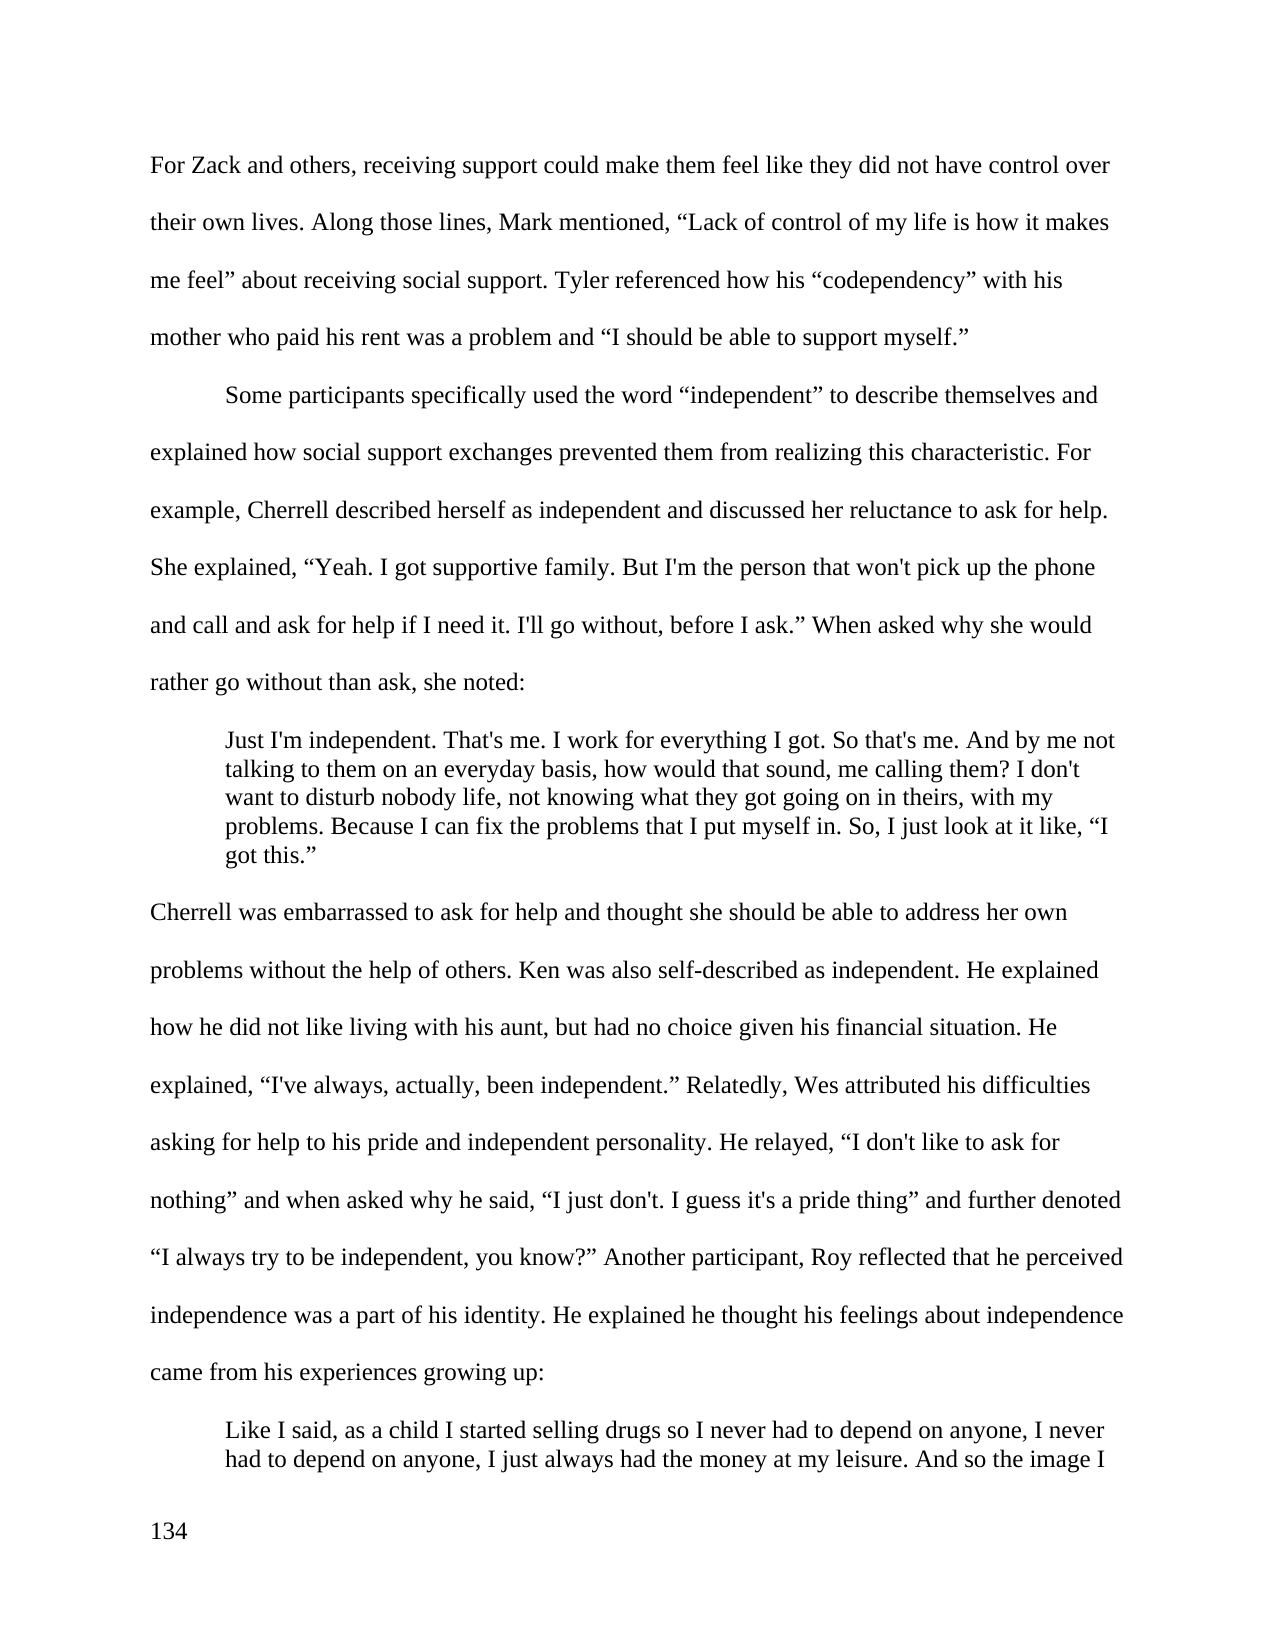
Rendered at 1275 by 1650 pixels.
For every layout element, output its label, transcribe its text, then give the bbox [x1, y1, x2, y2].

text Cherrell was embarrassed to ask for help and thought she should be able to address her own problems without the help of others. Ken was also self-described as independent. He explained how he did not like living with his aunt, but had no choice given his financial situation. He explained, “I've always, actually, been independent.” Relatedly, Wes attributed his difficulties asking for help to his pride and independent personality. He relayed, “I don't like to ask for nothing” and when asked why he said, “I just don't. I guess it's a pride thing” and further denoted “I always try to be independent, you know?” Another participant, Roy reflected that he perceived independence was a part of his identity. He explained he thought his feelings about independence came from his experiences growing up: [150, 897, 1125, 1386]
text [225, 1415, 1125, 1472]
text For Zack and others, receiving support could make them feel like they did not have control over their own lives. Along those lines, Mark mentioned, “Lack of control of my life is how it makes me feel” about receiving social support. Tyler referenced how his “codependency” with his mother who paid his rent was a problem and “I should be able to support myself.” [150, 150, 1125, 351]
text Just I'm independent. That's me. I work for everything I got. So that's me. And by me not talking to them on an everyday basis, how would that sound, me calling them? I don't want to disturb nobody life, not knowing what they got going on in theirs, with my problems. Because I can fix the problems that I put myself in. So, I just look at it like, “I got this.” [225, 725, 1125, 869]
text Some participants specifically used the word “independent” to describe themselves and explained how social support exchanges prevented them from realizing this characteristic. For example, Cherrell described herself as independent and discussed her reluctance to ask for help. She explained, “Yeah. I got supportive family. But I'm the person that won't pick up the phone and call and ask for help if I need it. I'll go without, before I ask.” When asked why she would rather go without than ask, she noted: [150, 380, 1125, 696]
